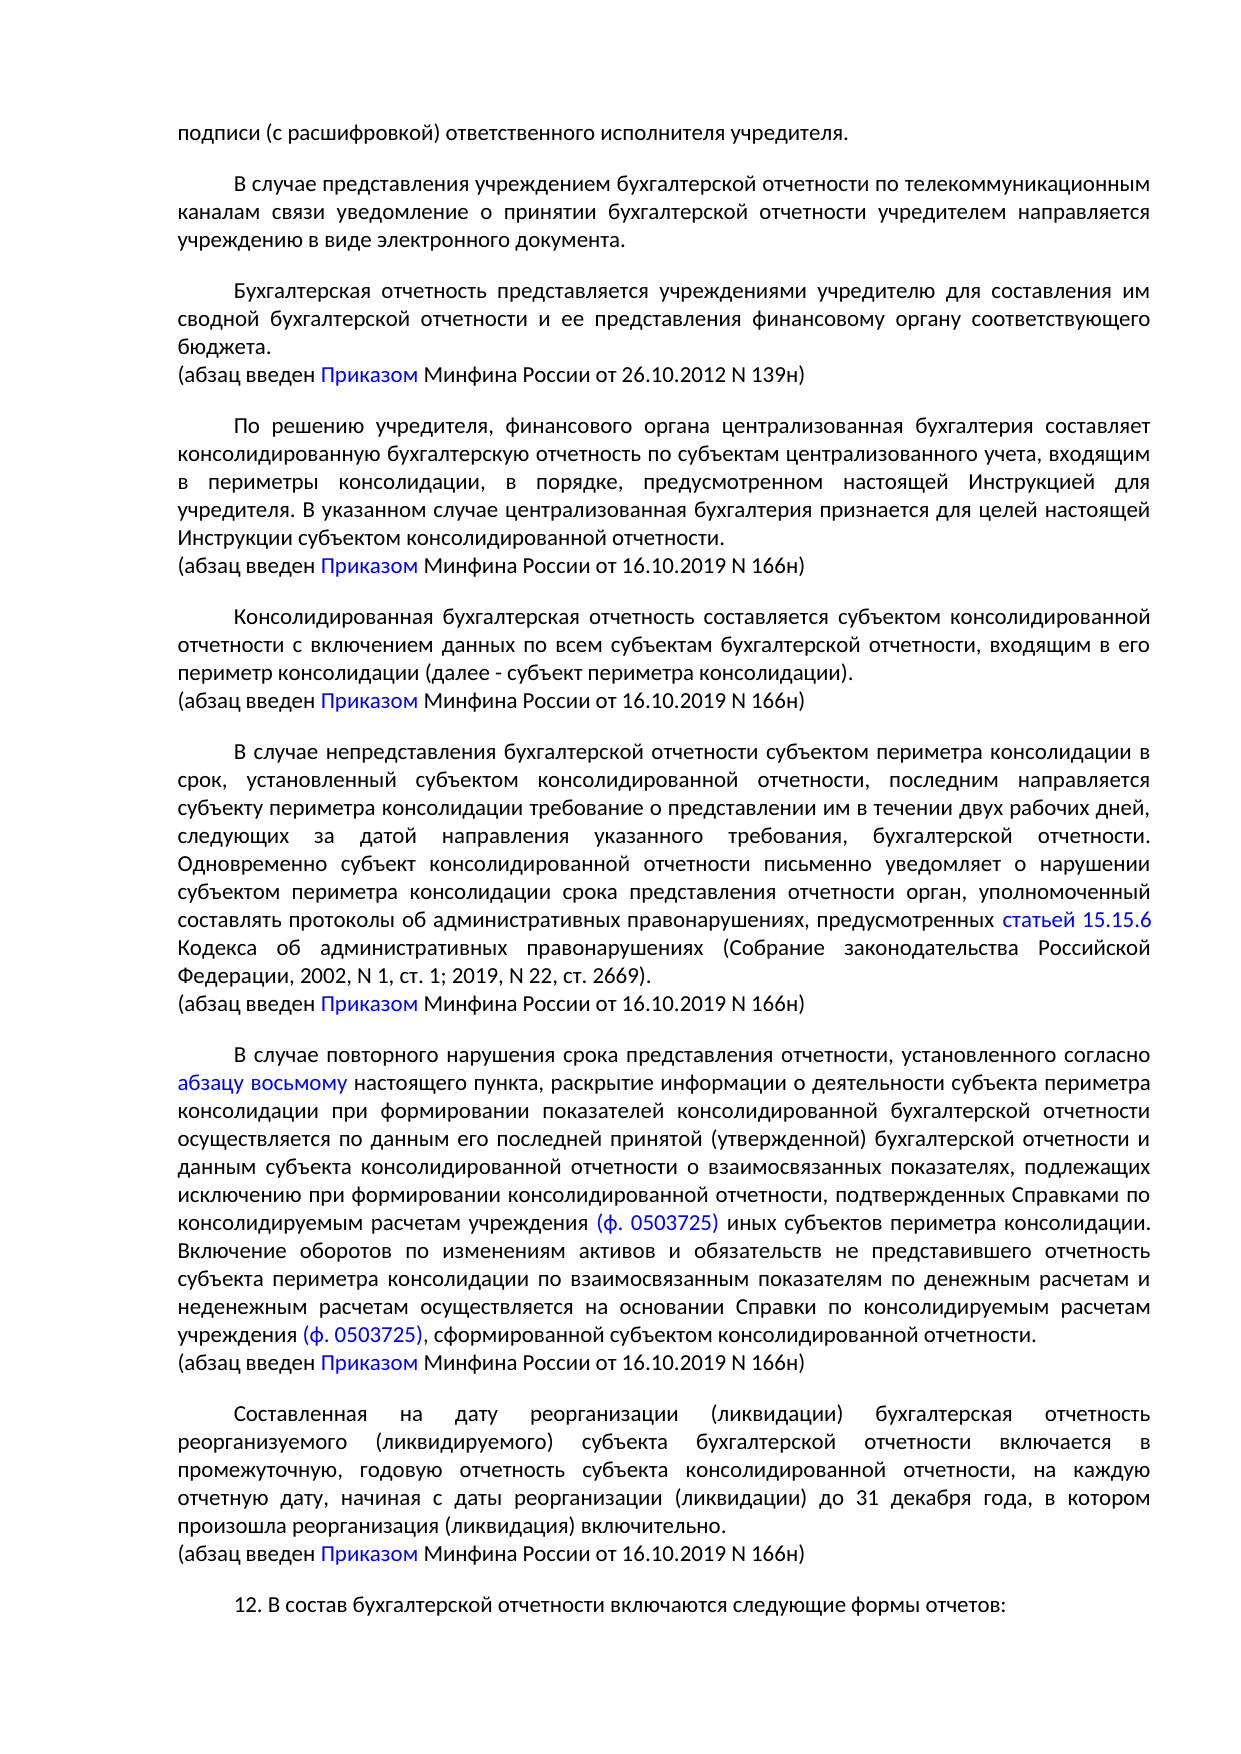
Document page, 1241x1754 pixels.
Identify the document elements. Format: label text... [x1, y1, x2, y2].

text В случае повторного нарушения срока представления отчетности, установленного согласно абзацу восьмому настоящего пункта, раскрытие информации о деятельности субъекта периметра консолидации при формировании показателей консолидированной бухгалтерской отчетности осуществляется по данным его последней принятой (утвержденной) бухгалтерской отчетности и данным субъекта консолидированной отчетности о взаимосвязанных показателях, подлежащих исключению при формировании консолидированной отчетности, подтвержденных Справками по консолидируемым расчетам учреждения (ф. 0503725) иных субъектов периметра консолидации. Включение оборотов по изменениям активов и обязательств не представившего отчетность субъекта периметра консолидации по взаимосвязанным показателям по денежным расчетам и неденежным расчетам осуществляется на основании Справки по консолидируемым расчетам учреждения (ф. 0503725), сформированной субъектом консолидированной отчетности. [177, 1040, 1152, 1348]
text 12. В состав бухгалтерской отчетности включаются следующие формы отчетов: [177, 1590, 1152, 1618]
text (абзац введен Приказом Минфина России от 16.10.2019 N 166н) [177, 989, 1152, 1017]
text (абзац введен Приказом Минфина России от 26.10.2012 N 139н) [177, 360, 1152, 388]
text Консолидированная бухгалтерская отчетность составляется субъектом консолидированной отчетности с включением данных по всем субъектам бухгалтерской отчетности, входящим в его периметр консолидации (далее - субъект периметра консолидации). [177, 602, 1152, 686]
text В случае представления учреждением бухгалтерской отчетности по телекоммуникационным каналам связи уведомление о принятии бухгалтерской отчетности учредителем направляется учреждению в виде электронного документа. [177, 169, 1152, 253]
text (абзац введен Приказом Минфина России от 16.10.2019 N 166н) [177, 1348, 1152, 1376]
text (абзац введен Приказом Минфина России от 16.10.2019 N 166н) [177, 551, 1152, 579]
text (абзац введен Приказом Минфина России от 16.10.2019 N 166н) [177, 686, 1152, 714]
text Бухгалтерская отчетность представляется учреждениями учредителю для составления им сводной бухгалтерской отчетности и ее представления финансовому органу соответствующего бюджета. [177, 276, 1152, 360]
text (абзац введен Приказом Минфина России от 16.10.2019 N 166н) [177, 1539, 1152, 1567]
text Составленная на дату реорганизации (ликвидации) бухгалтерская отчетность реорганизуемого (ликвидируемого) субъекта бухгалтерской отчетности включается в промежуточную, годовую отчетность субъекта консолидированной отчетности, на каждую отчетную дату, начиная с даты реорганизации (ликвидации) до 31 декабря года, в котором произошла реорганизация (ликвидация) включительно. [177, 1399, 1152, 1539]
text По решению учредителя, финансового органа централизованная бухгалтерия составляет консолидированную бухгалтерскую отчетность по субъектам централизованного учета, входящим в периметры консолидации, в порядке, предусмотренном настоящей Инструкцией для учредителя. В указанном случае централизованная бухгалтерия признается для целей настоящей Инструкции субъектом консолидированной отчетности. [177, 411, 1152, 551]
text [177, 118, 1152, 146]
text В случае непредставления бухгалтерской отчетности субъектом периметра консолидации в срок, установленный субъектом консолидированной отчетности, последним направляется субъекту периметра консолидации требование о представлении им в течении двух рабочих дней, следующих за датой направления указанного требования, бухгалтерской отчетности. Одновременно субъект консолидированной отчетности письменно уведомляет о нарушении субъектом периметра консолидации срока представления отчетности орган, уполномоченный составлять протоколы об административных правонарушениях, предусмотренных статьей 15.15.6 Кодекса об административных правонарушениях (Собрание законодательства Российской Федерации, 2002, N 1, ст. 1; 2019, N 22, ст. 2669). [177, 737, 1152, 989]
